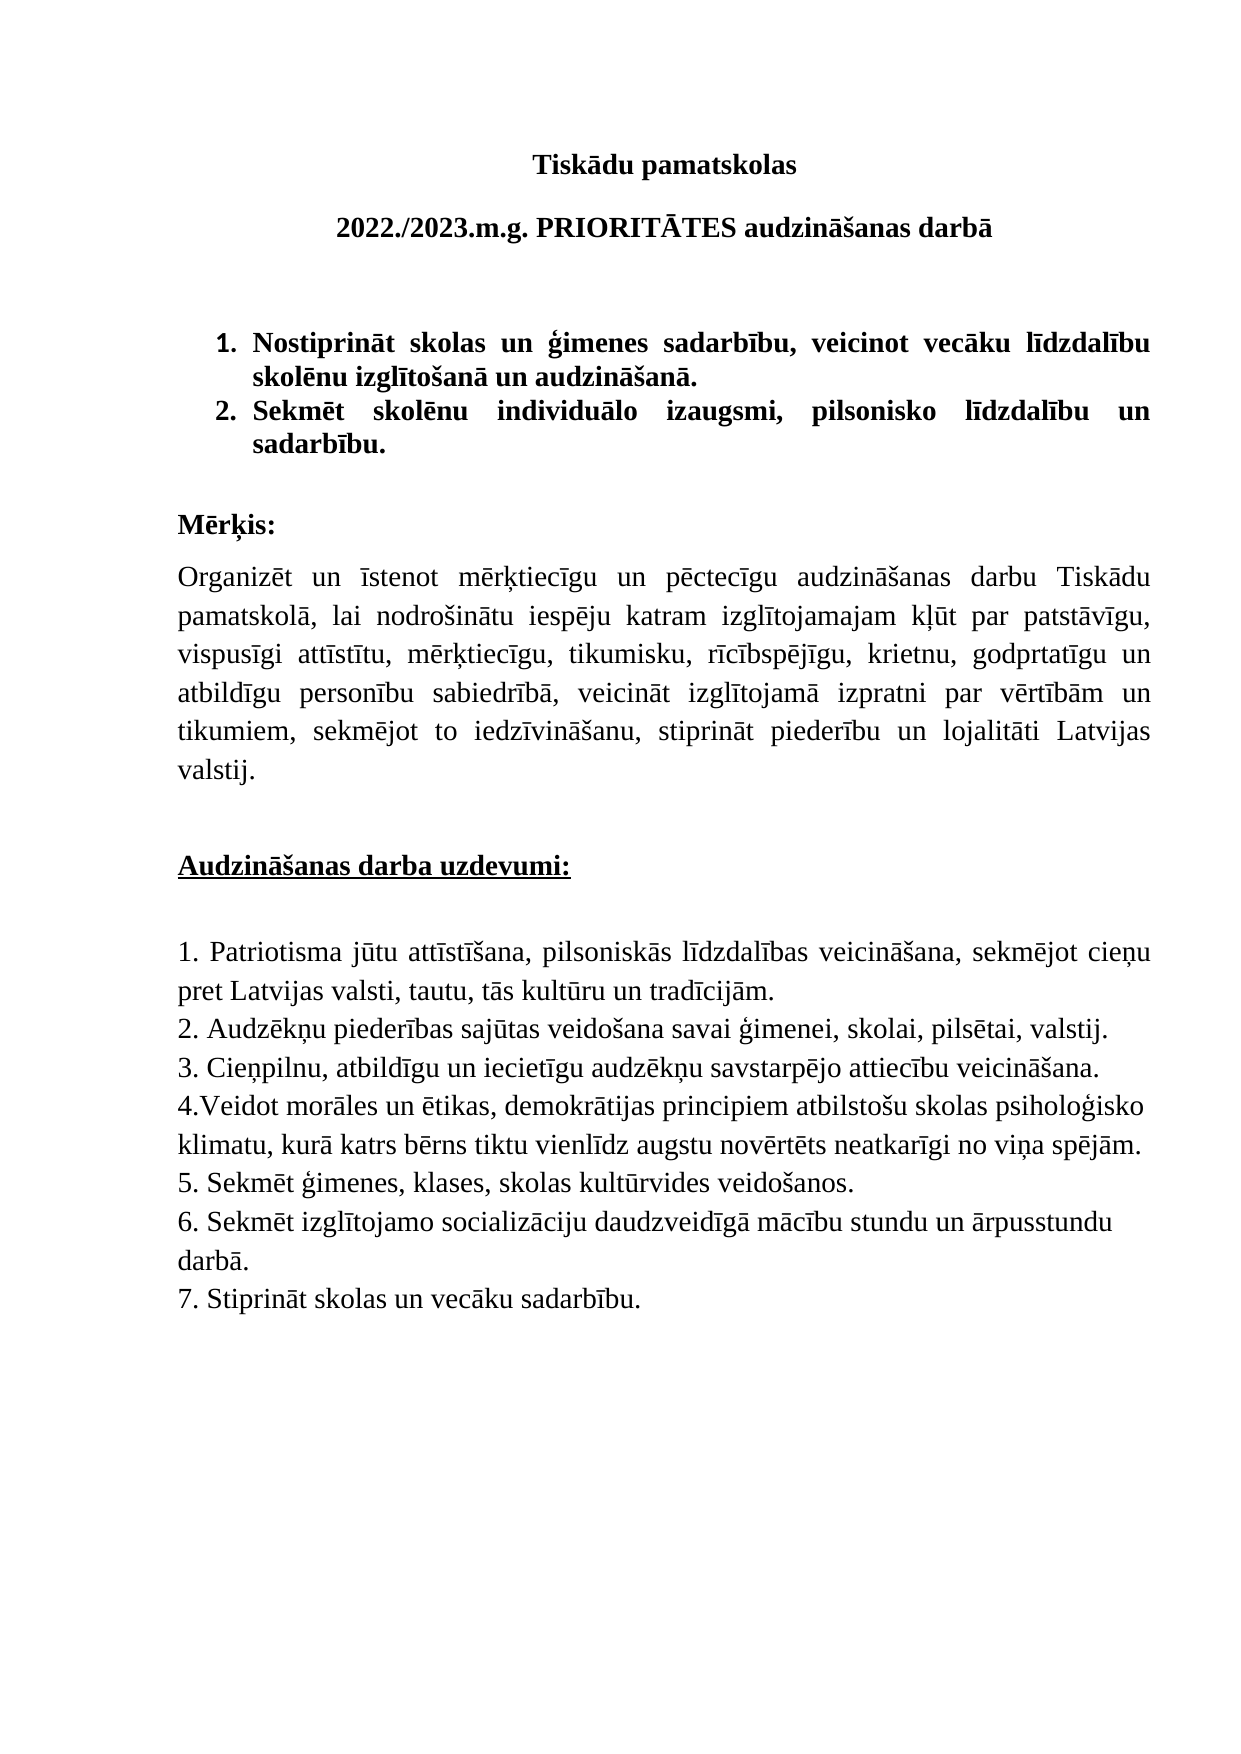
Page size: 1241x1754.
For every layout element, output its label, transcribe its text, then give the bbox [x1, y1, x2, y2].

list Nostiprināt skolas un ģimenes sadarbību, veicinot vecāku līdzdalību skolēnu izglītošanā un audzināšanā. [215, 324, 1152, 393]
text 1. Patriotisma jūtu attīstīšana, pilsoniskās līdzdalības veicināšana, sekmējot cieņu pret Latvijas valsti, tautu, tās kultūru un tradīcijām. [177, 934, 1152, 1006]
text 6. Sekmēt izglītojamo socializāciju daudzveidīgā mācību stundu un ārpusstundu darbā. [177, 1204, 1152, 1276]
text 3. Cieņpilnu, atbildīgu un iecietīgu audzēkņu savstarpējo attiecību veicināšana. [177, 1050, 1152, 1083]
text klimatu, kurā katrs bērns tiktu vienlīdz augstu novērtēts neatkarīgi no viņa spējām. [177, 1127, 1152, 1161]
text Mērķis: [177, 507, 1152, 541]
text Audzināšanas darba uzdevumi: [177, 848, 1152, 881]
text 4.Veidot morāles un ētikas, demokrātijas principiem atbilstošu skolas psiholoģisko [177, 1088, 1152, 1122]
list Sekmēt skolēnu individuālo izaugsmi, pilsonisko līdzdalību un sadarbību. [215, 393, 1152, 460]
text 2. Audzēkņu piederības sajūtas veidošana savai ģimenei, skolai, pilsētai, valstij. [177, 1011, 1152, 1045]
text 7. Stiprināt skolas un vecāku sadarbību. [177, 1281, 1152, 1315]
subtitle Tiskādu pamatskolas [177, 147, 1152, 181]
text Organizēt un īstenot mērķtiecīgu un pēctecīgu audzināšanas darbu Tiskādu pamatskolā, lai nodrošinātu iespēju katram izglītojamajam kļūt par patstāvīgu, vispusīgi attīstītu, mērķtiecīgu, tikumisku, rīcībspējīgu, krietnu, godprtatīgu un atbildīgu personību sabiedrībā, veicināt izglītojamā izpratni par vērtībām un tikumiem, sekmējot to iedzīvināšanu, stiprināt piederību un lojalitāti Latvijas valstij. [177, 559, 1152, 786]
text 5. Sekmēt ģimenes, klases, skolas kultūrvides veidošanos. [177, 1166, 1152, 1199]
subtitle 2022./2023.m.g. PRIORITĀTES audzināšanas darbā [177, 210, 1152, 243]
